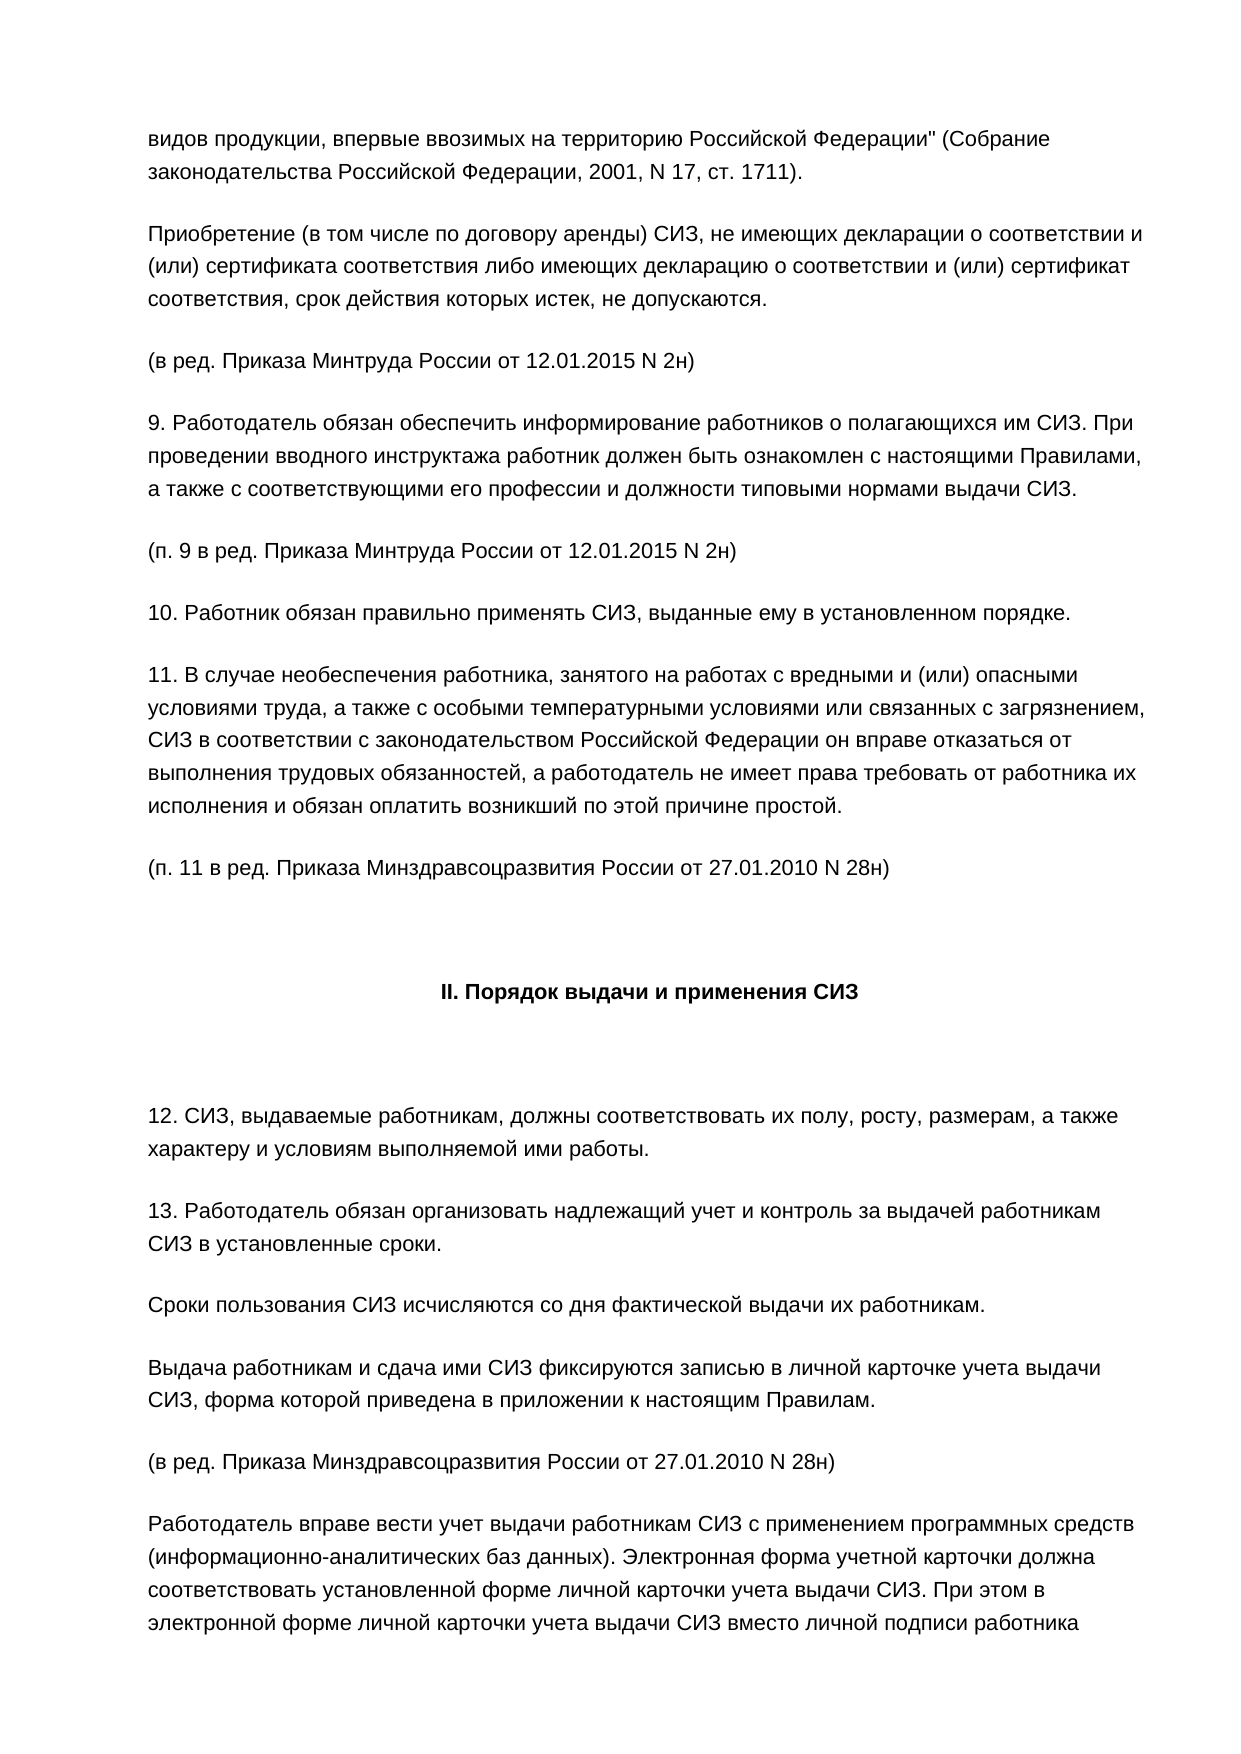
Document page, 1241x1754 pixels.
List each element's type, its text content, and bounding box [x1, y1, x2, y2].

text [148, 1503, 1152, 1635]
text 13. Работодатель обязан организовать надлежащий учет и контроль за выдачей работникам СИЗ в установленные сроки. [148, 1190, 1152, 1256]
text (п. 11 в ред. Приказа Минздравсоцразвития России от 27.01.2010 N 28н) [148, 847, 1152, 880]
text Приобретение (в том числе по договору аренды) СИЗ, не имеющих декларации о соответствии и (или) сертификата соответствия либо имеющих декларацию о соответствии и (или) сертификат соответствия, срок действия которых истек, не допускаются. [148, 213, 1152, 311]
text 9. Работодатель обязан обеспечить информирование работников о полагающихся им СИЗ. При проведении вводного инструктажа работник должен быть ознакомлен с настоящими Правилами, а также с соответствующими его профессии и должности типовыми нормами выдачи СИЗ. [148, 402, 1152, 501]
text (в ред. Приказа Минтруда России от 12.01.2015 N 2н) [148, 341, 1152, 373]
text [148, 118, 1152, 184]
text Выдача работникам и сдача ими СИЗ фиксируются записью в личной карточке учета выдачи СИЗ, форма которой приведена в приложении к настоящим Правилам. [148, 1347, 1152, 1412]
text (в ред. Приказа Минздравсоцразвития России от 27.01.2010 N 28н) [148, 1442, 1152, 1474]
text Сроки пользования СИЗ исчисляются со дня фактической выдачи их работникам. [148, 1285, 1152, 1318]
text (п. 9 в ред. Приказа Минтруда России от 12.01.2015 N 2н) [148, 530, 1152, 563]
text 11. В случае необеспечения работника, занятого на работах с вредными и (или) опасными условиями труда, а также с особыми температурными условиями или связанных с загрязнением, СИЗ в соответствии с законодательством Российской Федерации он вправе отказаться от выполнения трудовых обязанностей, а работодатель не имеет права требовать от работника их исполнения и обязан оплатить возникший по этой причине простой. [148, 654, 1152, 818]
text 10. Работник обязан правильно применять СИЗ, выданные ему в установленном порядке. [148, 592, 1152, 625]
text II. Порядок выдачи и применения СИЗ [148, 971, 1152, 1004]
text 12. СИЗ, выдаваемые работникам, должны соответствовать их полу, росту, размерам, а также характеру и условиям выполняемой ими работы. [148, 1095, 1152, 1161]
